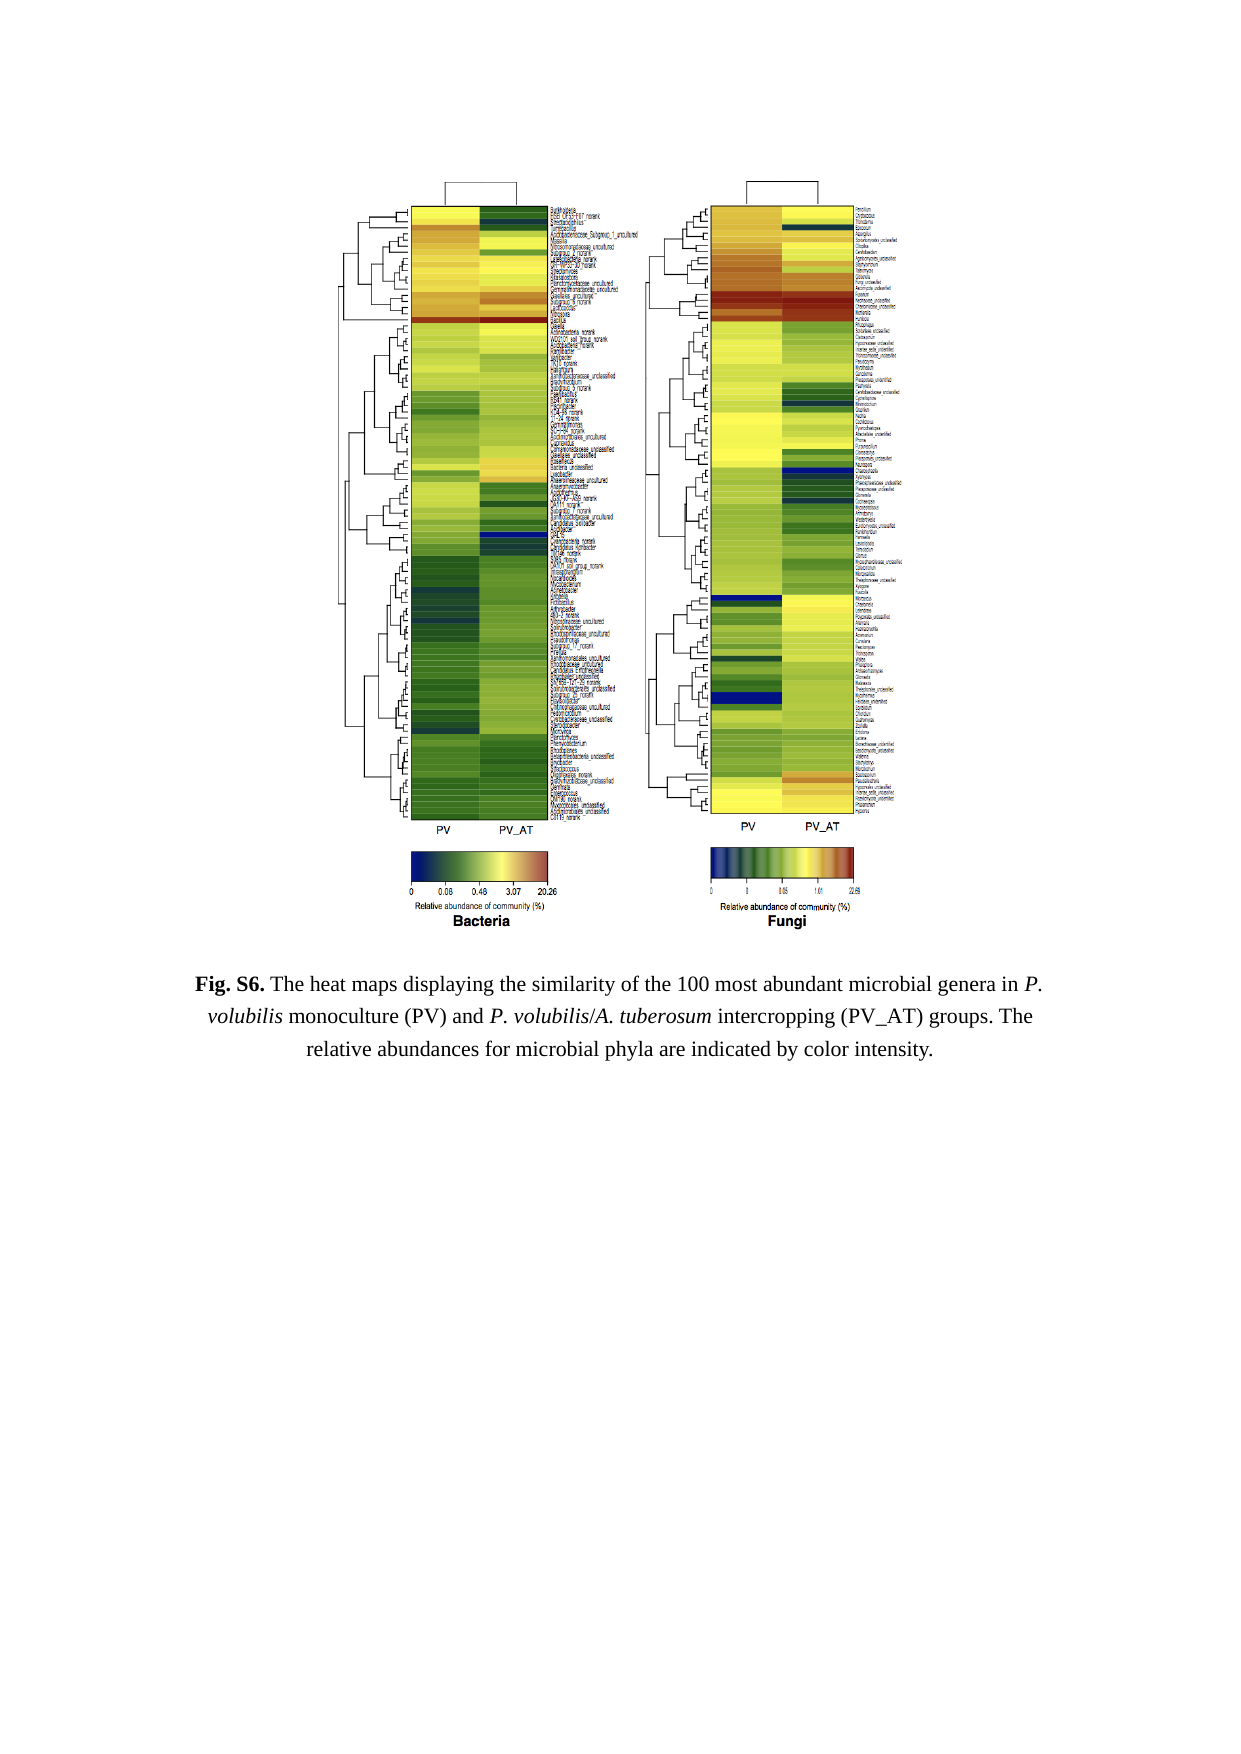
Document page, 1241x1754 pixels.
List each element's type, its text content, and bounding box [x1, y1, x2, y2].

picture [334, 162, 906, 936]
text Fig. S6. The heat maps displaying the similarity of the 100 most abundant microbial genera in P. volubilis monoculture (PV) and P. volubilis/A. tuberosum intercropping (PV_AT) groups. The relative abundances for microbial phyla are indicated by color intensity. [187, 967, 1053, 1064]
